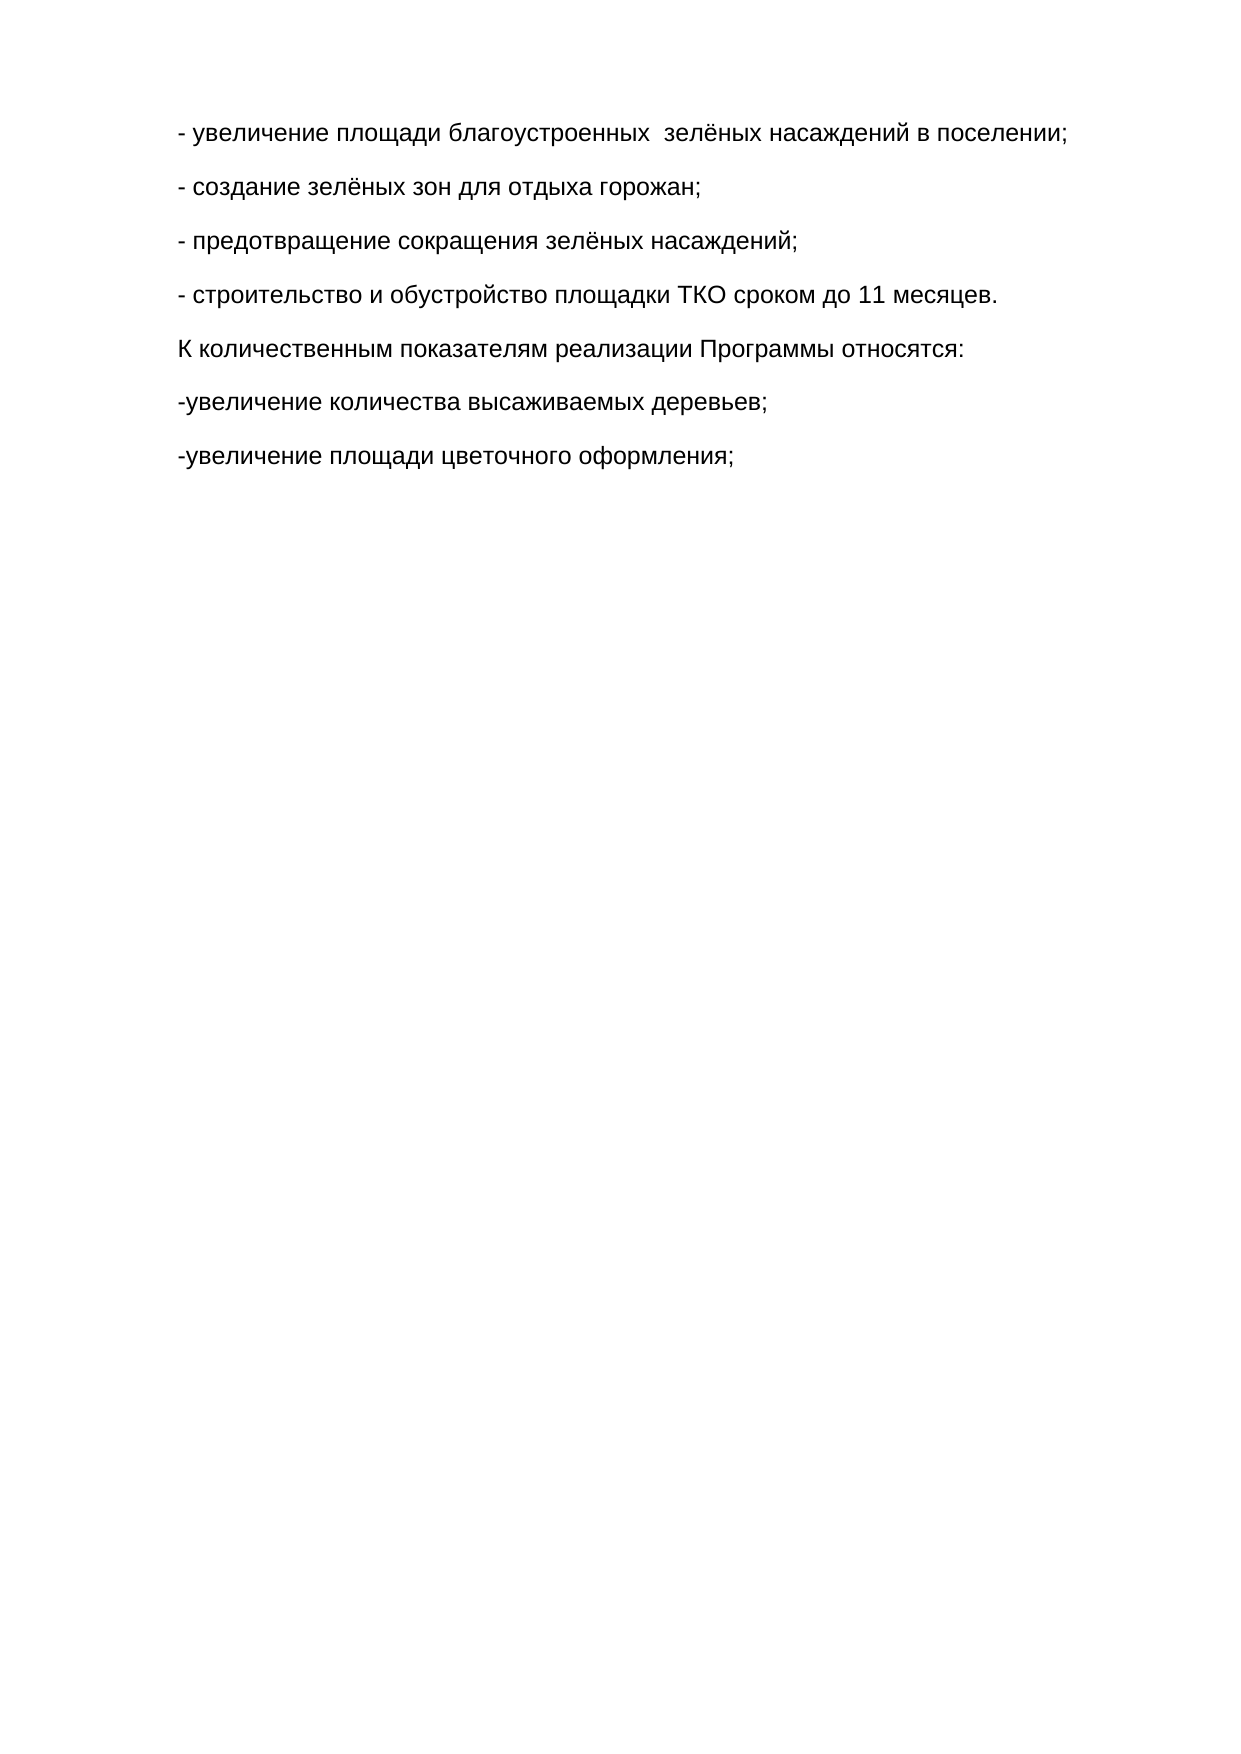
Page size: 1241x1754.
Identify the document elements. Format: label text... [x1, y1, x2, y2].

text К количественным показателям реализации Программы относятся: [118, 333, 1152, 362]
text - строительство и обустройство площадки ТКО сроком до 11 месяцев. [118, 280, 1152, 308]
text - предотвращение сокращения зелёных насаждений; [118, 226, 1152, 254]
text - увеличение площади благоустроенных зелёных насаждений в поселении; [118, 118, 1152, 147]
text - создание зелёных зон для отдыха горожан; [118, 172, 1152, 201]
text -увеличение площади цветочного оформления; [118, 441, 1152, 470]
text -увеличение количества высаживаемых деревьев; [118, 387, 1152, 416]
